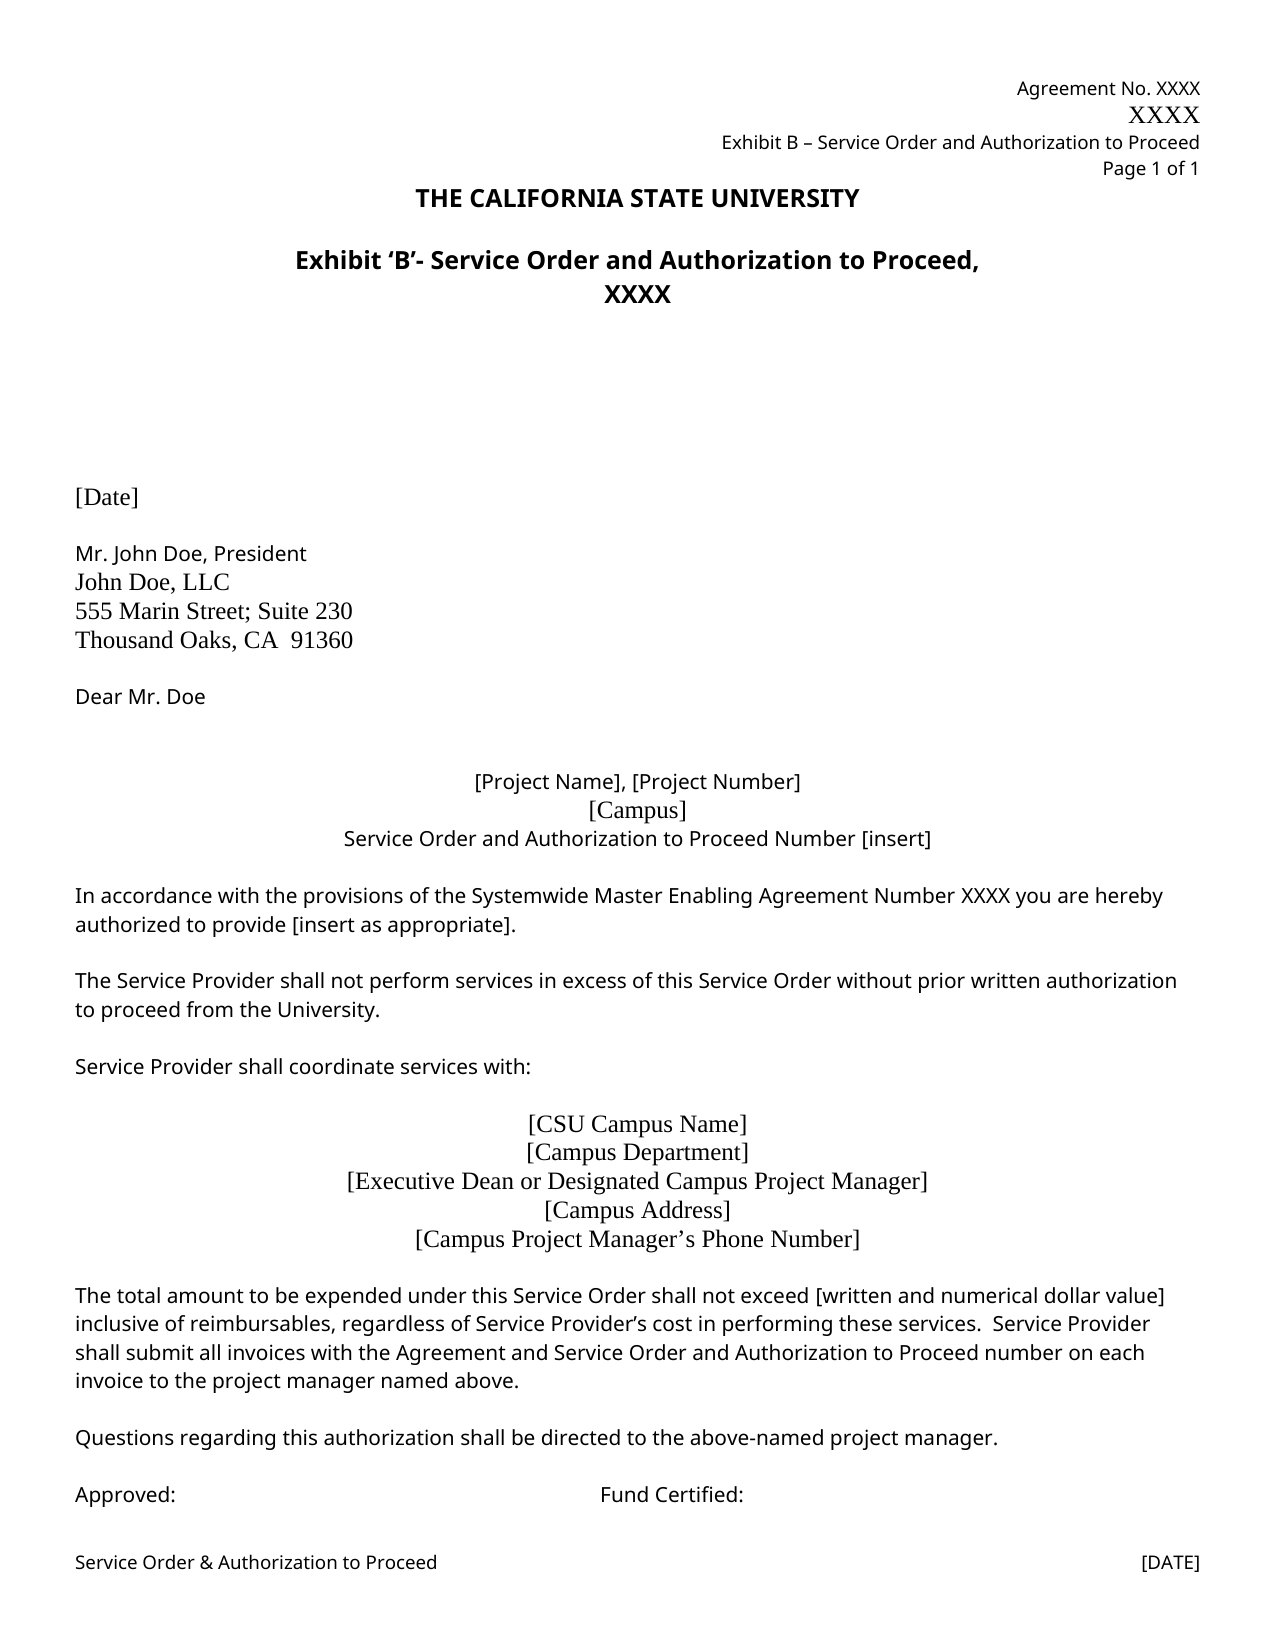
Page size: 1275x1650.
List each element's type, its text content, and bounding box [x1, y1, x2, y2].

text The Service Provider shall not perform services in excess of this Service Order without prior written authorization to proceed from the University. [75, 967, 1200, 1023]
text Service Order and Authorization to Proceed Number [75, 824, 1200, 853]
text Questions regarding this authorization shall be directed to the above-named project manager. [75, 1423, 1200, 1452]
text , [75, 767, 1200, 796]
text In accordance with the provisions of the Systemwide Master Enabling Agreement Number you are hereby authorized to provide . [75, 881, 1200, 938]
text The total amount to be expended under this Service Order shall not exceed inclusive of reimbursables, regardless of Service Provider’s cost in performing these services. Service Provider shall submit all invoices with the Agreement and Service Order and Authorization to Proceed number on each invoice to the project manager named above. [75, 1281, 1200, 1395]
text Dear [75, 682, 1200, 710]
text THE CALIFORNIA STATE UNIVERSITY [75, 180, 1200, 214]
text Exhibit ‘B’- Service Order and Authorization to Proceed, [75, 243, 1200, 277]
text Service Provider shall coordinate services with: [75, 1052, 1200, 1080]
text Approved: Fund Certified: [75, 1480, 1200, 1508]
